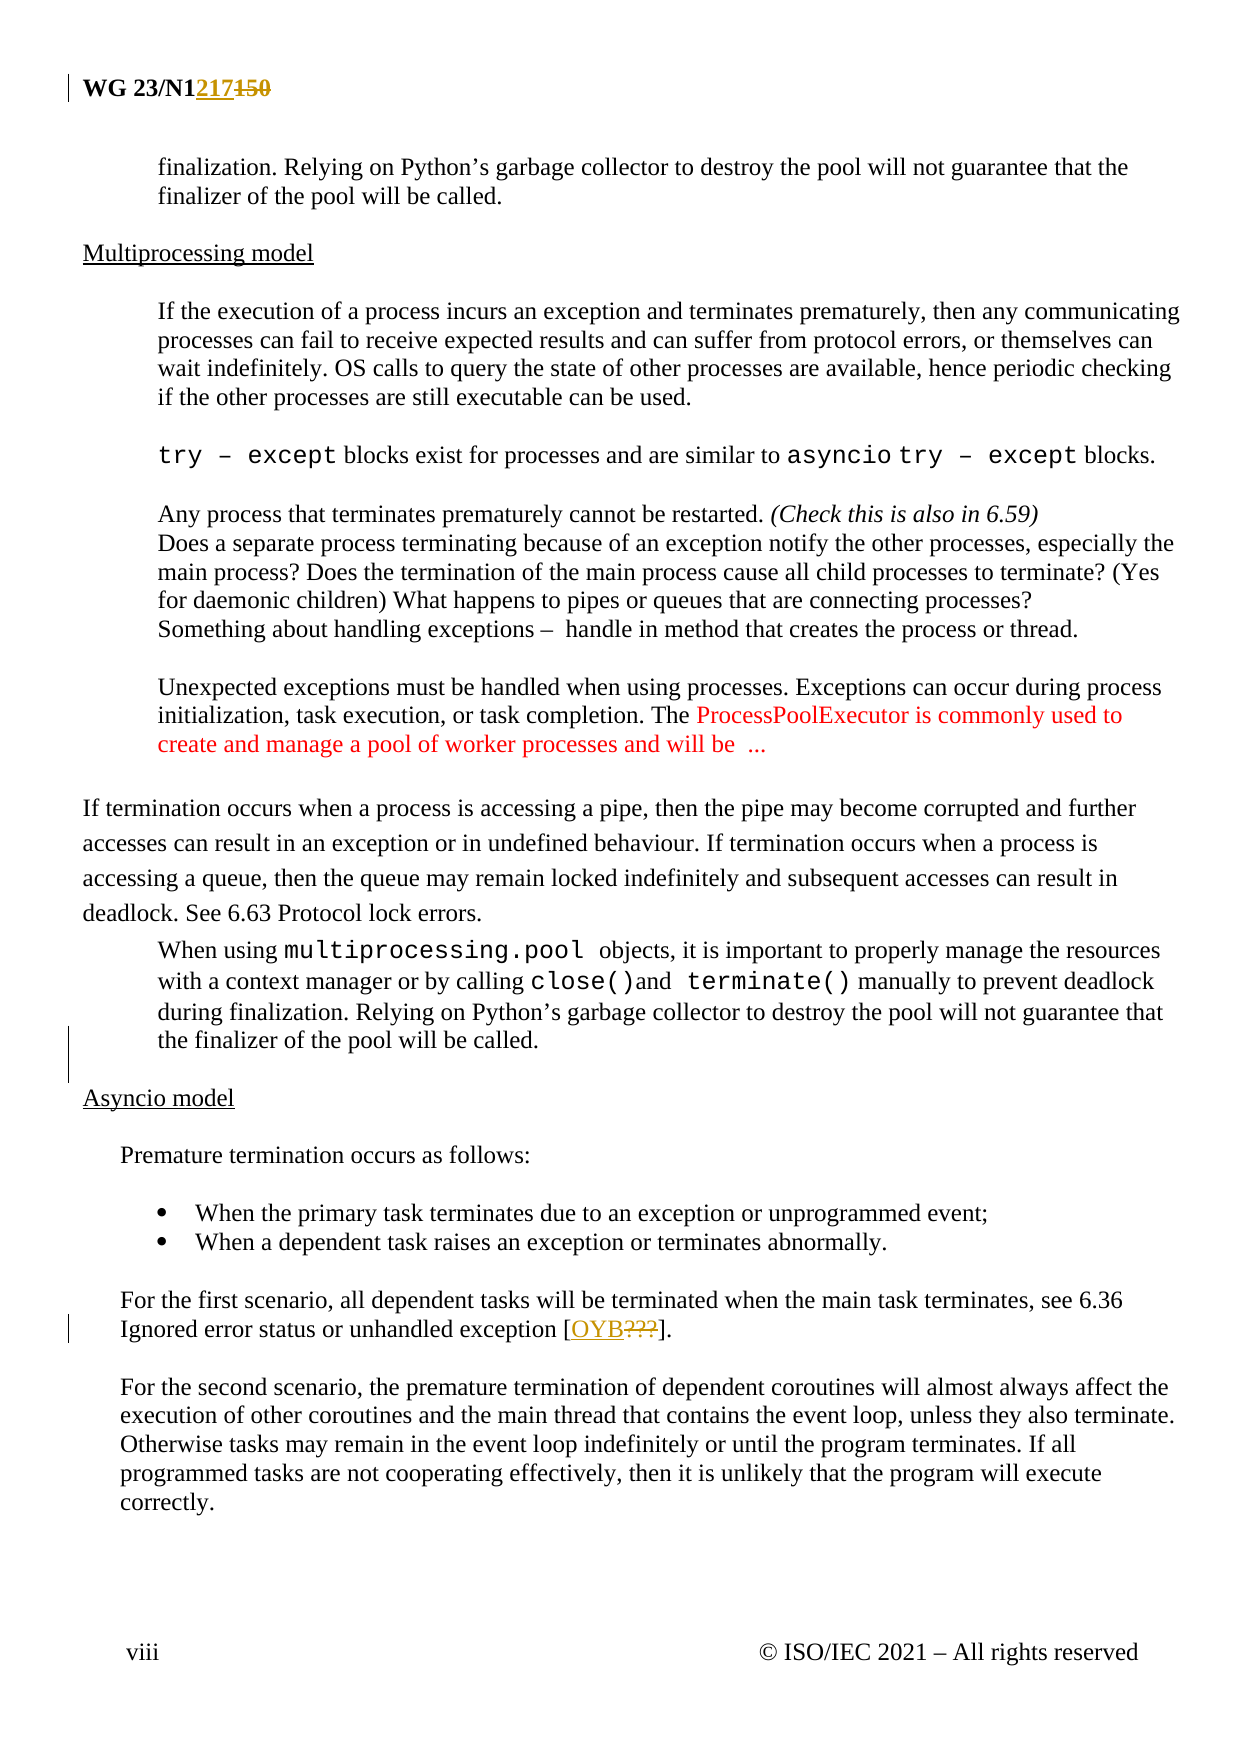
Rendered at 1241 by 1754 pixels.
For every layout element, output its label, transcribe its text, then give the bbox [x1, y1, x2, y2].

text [157, 152, 1182, 210]
text If the execution of a process incurs an exception and terminates prematurely, then any communicating processes can fail to receive expected results and can suffer from protocol errors, or themselves can wait indefinitely. OS calls to query the state of other processes are available, hence periodic checking if the other processes are still executable can be used. [157, 296, 1182, 411]
list When a dependent task raises an exception or terminates abnormally. [157, 1227, 1182, 1256]
text If termination occurs when a process is accessing a pipe, then the pipe may become corrupted and further accesses can result in an exception or in undefined behaviour. If termination occurs when a process is accessing a queue, then the queue may remain locked indefinitely and subsequent accesses can result in deadlock. See 6.63 Protocol lock errors. [82, 787, 1182, 927]
text Any process that terminates prematurely cannot be restarted. (Check this is also in 6.59) [157, 499, 1182, 528]
text Something about handling exceptions – handle in method that creates the process or thread. [157, 614, 1182, 643]
text Asyncio model [82, 1083, 1182, 1112]
text For the first scenario, all dependent tasks will be terminated when the main task terminates, see 6.36 Ignored error status or unhandled exception []. [120, 1285, 1182, 1343]
text Premature termination occurs as follows: [82, 1141, 1182, 1169]
text try – except blocks exist for processes and are similar to asyncio try – except blocks. [157, 440, 1182, 471]
text For the second scenario, the premature termination of dependent coroutines will almost always affect the execution of other coroutines and the main thread that contains the event loop, unless they also terminate. Otherwise tasks may remain in the event loop indefinitely or until the program terminates. If all programmed tasks are not cooperating effectively, then it is unlikely that the program will execute correctly. [120, 1372, 1182, 1516]
list When the primary task terminates due to an exception or unprogrammed event; [157, 1198, 1182, 1227]
text Unexpected exceptions must be handled when using processes. Exceptions can occur during process initialization, task execution, or task completion. The ProcessPoolExecutor is commonly used to create and manage a pool of worker processes and will be ... [157, 672, 1182, 758]
text Does a separate process terminating because of an exception notify the other processes, especially the main process? Does the termination of the main process cause all child processes to terminate? (Yes for daemonic children) What happens to pipes or queues that are connecting processes? [157, 528, 1182, 614]
text When using multiprocessing.pool objects, it is important to properly manage the resources with a context manager or by calling close()and terminate() manually to prevent deadlock during finalization. Relying on Python’s garbage collector to destroy the pool will not guarantee that the finalizer of the pool will be called. [157, 935, 1182, 1054]
text Multiprocessing model [82, 238, 1182, 267]
